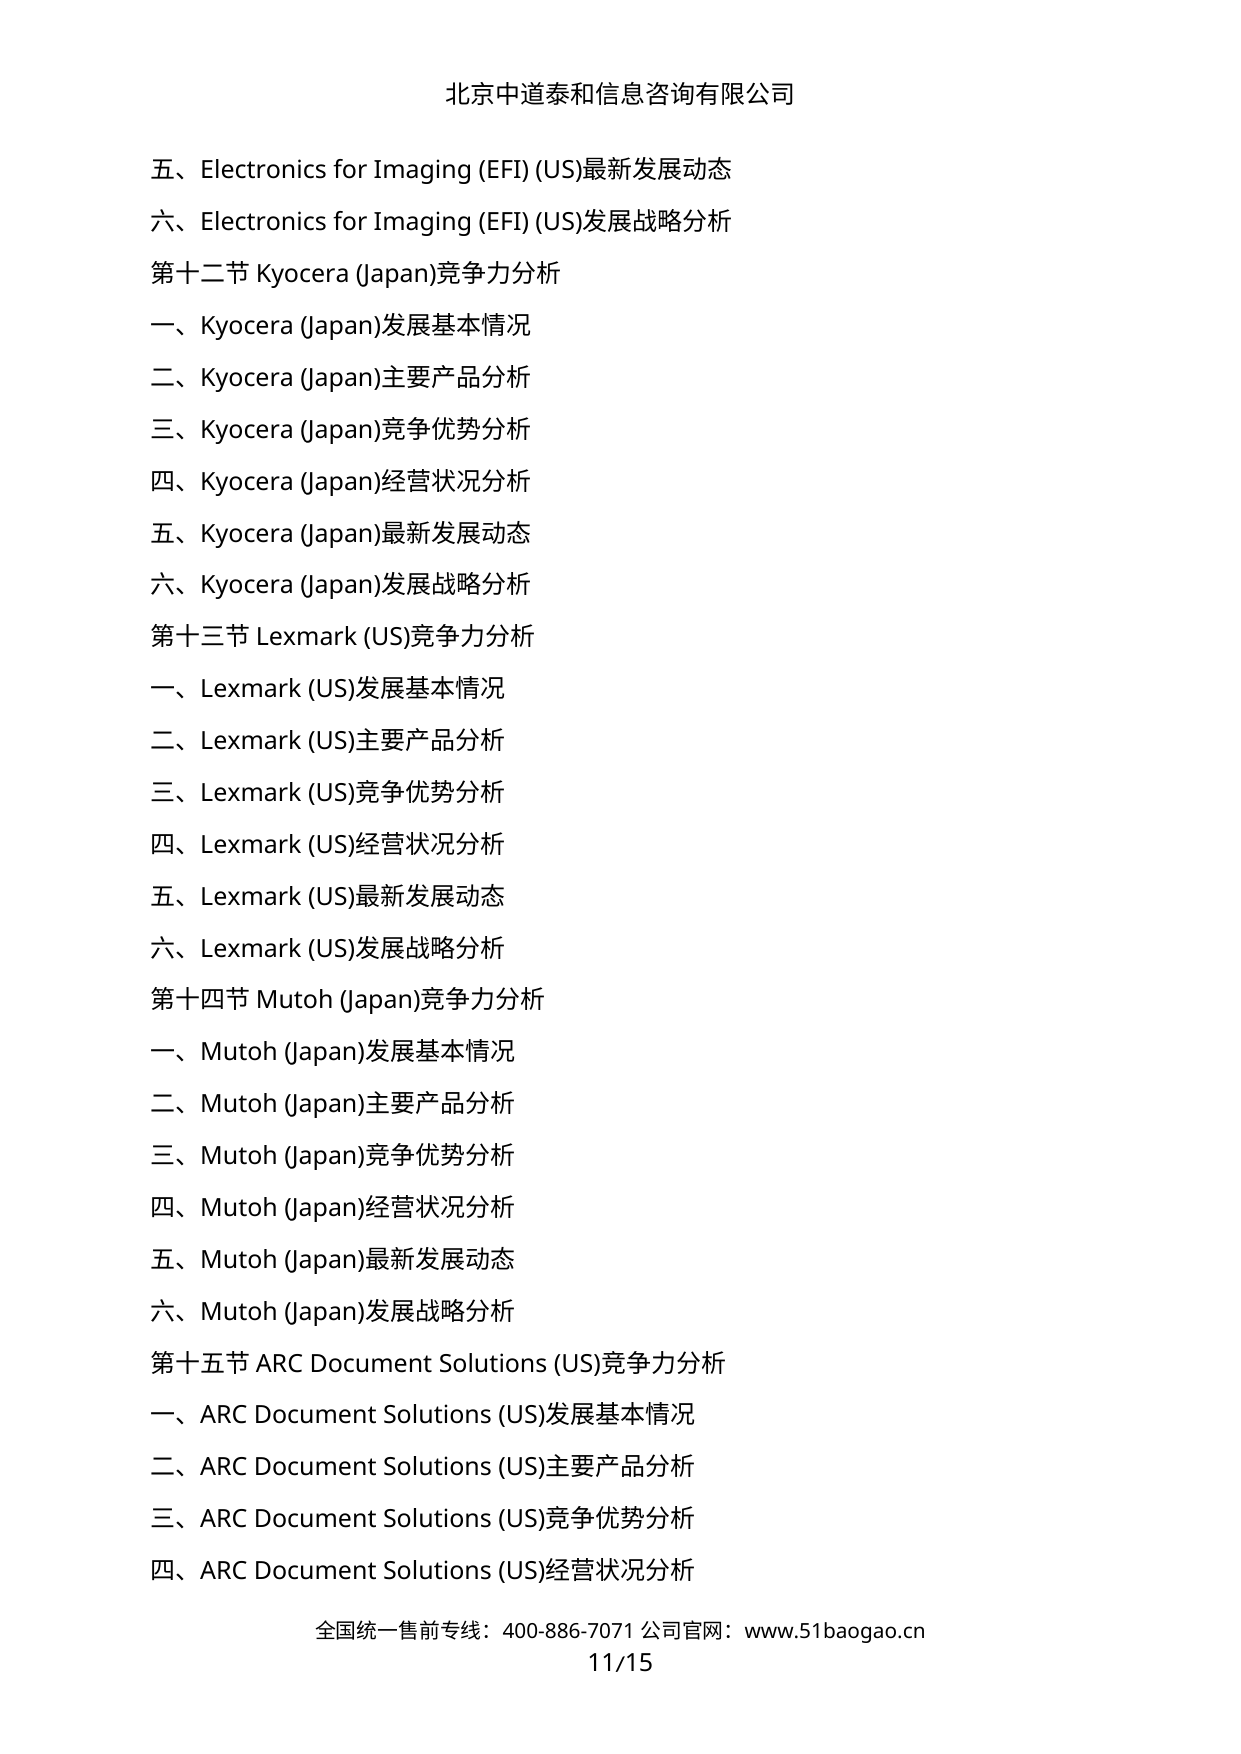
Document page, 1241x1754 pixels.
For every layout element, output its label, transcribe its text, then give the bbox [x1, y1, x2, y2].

text 四、Lexmark (US)经营状况分析 [150, 824, 1090, 861]
text 二、Lexmark (US)主要产品分析 [150, 721, 1090, 757]
text 五、Kyocera (Japan)最新发展动态 [150, 513, 1090, 549]
text 三、Lexmark (US)竞争优势分析 [150, 772, 1090, 809]
text 第十四节 Mutoh (Japan)竞争力分析 [150, 980, 1090, 1016]
text 三、Mutoh (Japan)竞争优势分析 [150, 1136, 1090, 1172]
text 三、ARC Document Solutions (US)竞争优势分析 [150, 1499, 1090, 1535]
text 六、Lexmark (US)发展战略分析 [150, 928, 1090, 964]
text 第十五节 ARC Document Solutions (US)竞争力分析 [150, 1343, 1090, 1379]
text 一、Mutoh (Japan)发展基本情况 [150, 1032, 1090, 1068]
text 四、Mutoh (Japan)经营状况分析 [150, 1187, 1090, 1224]
text 五、Lexmark (US)最新发展动态 [150, 876, 1090, 912]
text 二、Kyocera (Japan)主要产品分析 [150, 357, 1090, 394]
text 一、Kyocera (Japan)发展基本情况 [150, 306, 1090, 342]
text 六、Kyocera (Japan)发展战略分析 [150, 565, 1090, 601]
text 三、Kyocera (Japan)竞争优势分析 [150, 409, 1090, 446]
text 六、Electronics for Imaging (EFI) (US)发展战略分析 [150, 202, 1090, 238]
text 五、Mutoh (Japan)最新发展动态 [150, 1239, 1090, 1276]
text 四、ARC Document Solutions (US)经营状况分析 [150, 1551, 1090, 1587]
text 五、Electronics for Imaging (EFI) (US)最新发展动态 [150, 150, 1090, 186]
text 一、Lexmark (US)发展基本情况 [150, 669, 1090, 705]
text 第十二节 Kyocera (Japan)竞争力分析 [150, 254, 1090, 290]
text 四、Kyocera (Japan)经营状况分析 [150, 461, 1090, 497]
text 二、ARC Document Solutions (US)主要产品分析 [150, 1447, 1090, 1483]
text 第十三节 Lexmark (US)竞争力分析 [150, 617, 1090, 653]
text 六、Mutoh (Japan)发展战略分析 [150, 1291, 1090, 1327]
text 二、Mutoh (Japan)主要产品分析 [150, 1084, 1090, 1120]
text 一、ARC Document Solutions (US)发展基本情况 [150, 1395, 1090, 1431]
